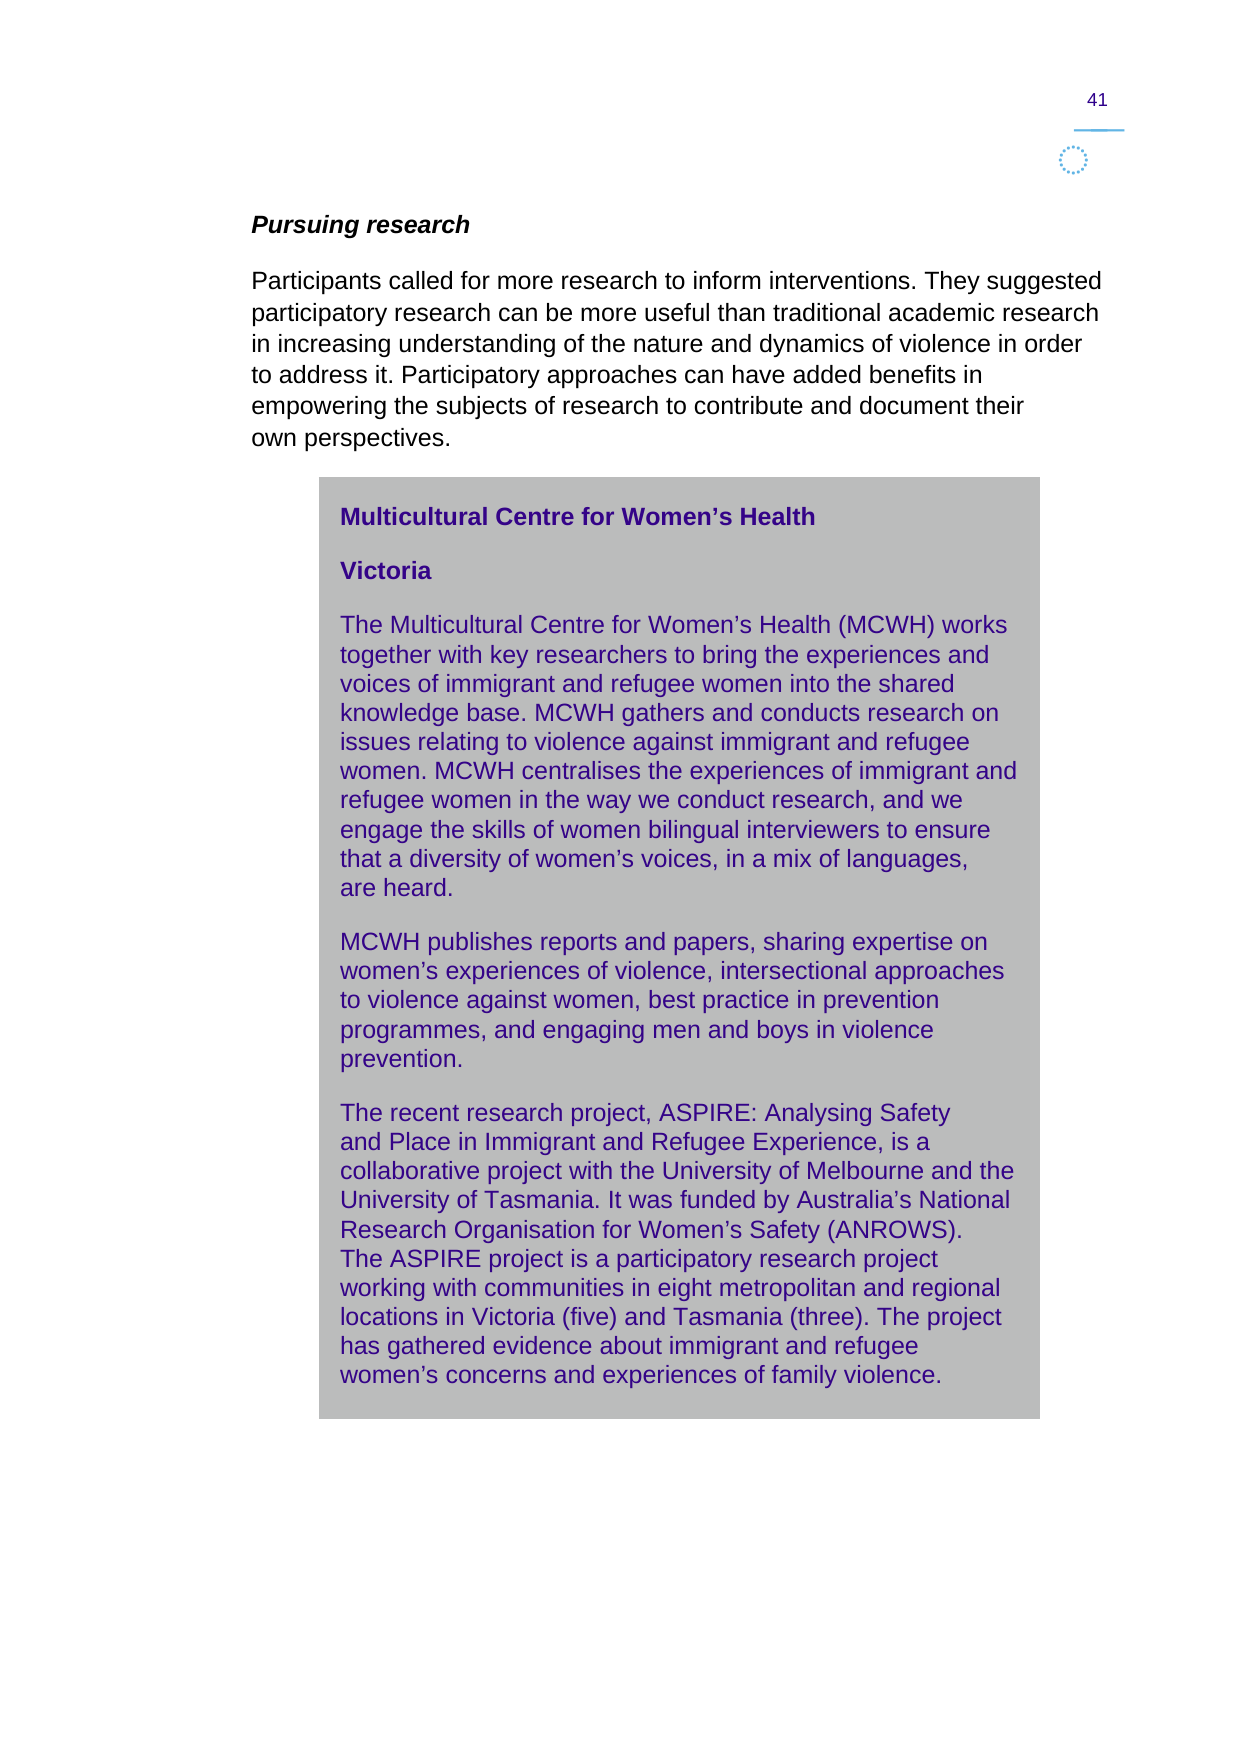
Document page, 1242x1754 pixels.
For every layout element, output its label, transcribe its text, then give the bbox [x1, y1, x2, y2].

text Multicultural Centre for Women’s Health [331, 490, 1027, 531]
text The recent research project, ASPIRE: Analysing Safety and Place in Immigrant and Refugee Experience, is a collaborative project with the University of Melbourne and the University of Tasmania. It was funded by Australia’s National Research Organisation for Women’s Safety (ANROWS). The ASPIRE project is a participatory research project working with communities in eight metropolitan and regional locations in Victoria (five) and Tasmania (three). The project has gathered evidence about immigrant and refugee women’s concerns and experiences of family violence. [331, 1073, 1027, 1406]
text The Multicultural Centre for Women’s Health (MCWH) works together with key researchers to bring the experiences and voices of immigrant and refugee women into the shared knowledge base. MCWH gathers and conducts research on issues relating to violence against immigrant and refugee women. MCWH centralises the experiences of immigrant and refugee women in the way we conduct research, and we engage the skills of women bilingual interviewers to ensure that a diversity of women’s voices, in a mix of languages, are heard. [331, 586, 1027, 902]
text Pursuing research [251, 208, 1107, 240]
text MCWH publishes reports and papers, sharing expertise on women’s experiences of violence, intersectional approaches to violence against women, best practice in prevention programmes, and engaging men and boys in violence prevention. [331, 902, 1027, 1073]
text Participants called for more research to inform interventions. They suggested participatory research can be more useful than traditional academic research in increasing understanding of the nature and dynamics of violence in order to address it. Participatory approaches can have added benefits in empowering the subjects of research to contribute and document their own perspectives. [251, 265, 1107, 452]
text Victoria [331, 531, 1027, 586]
